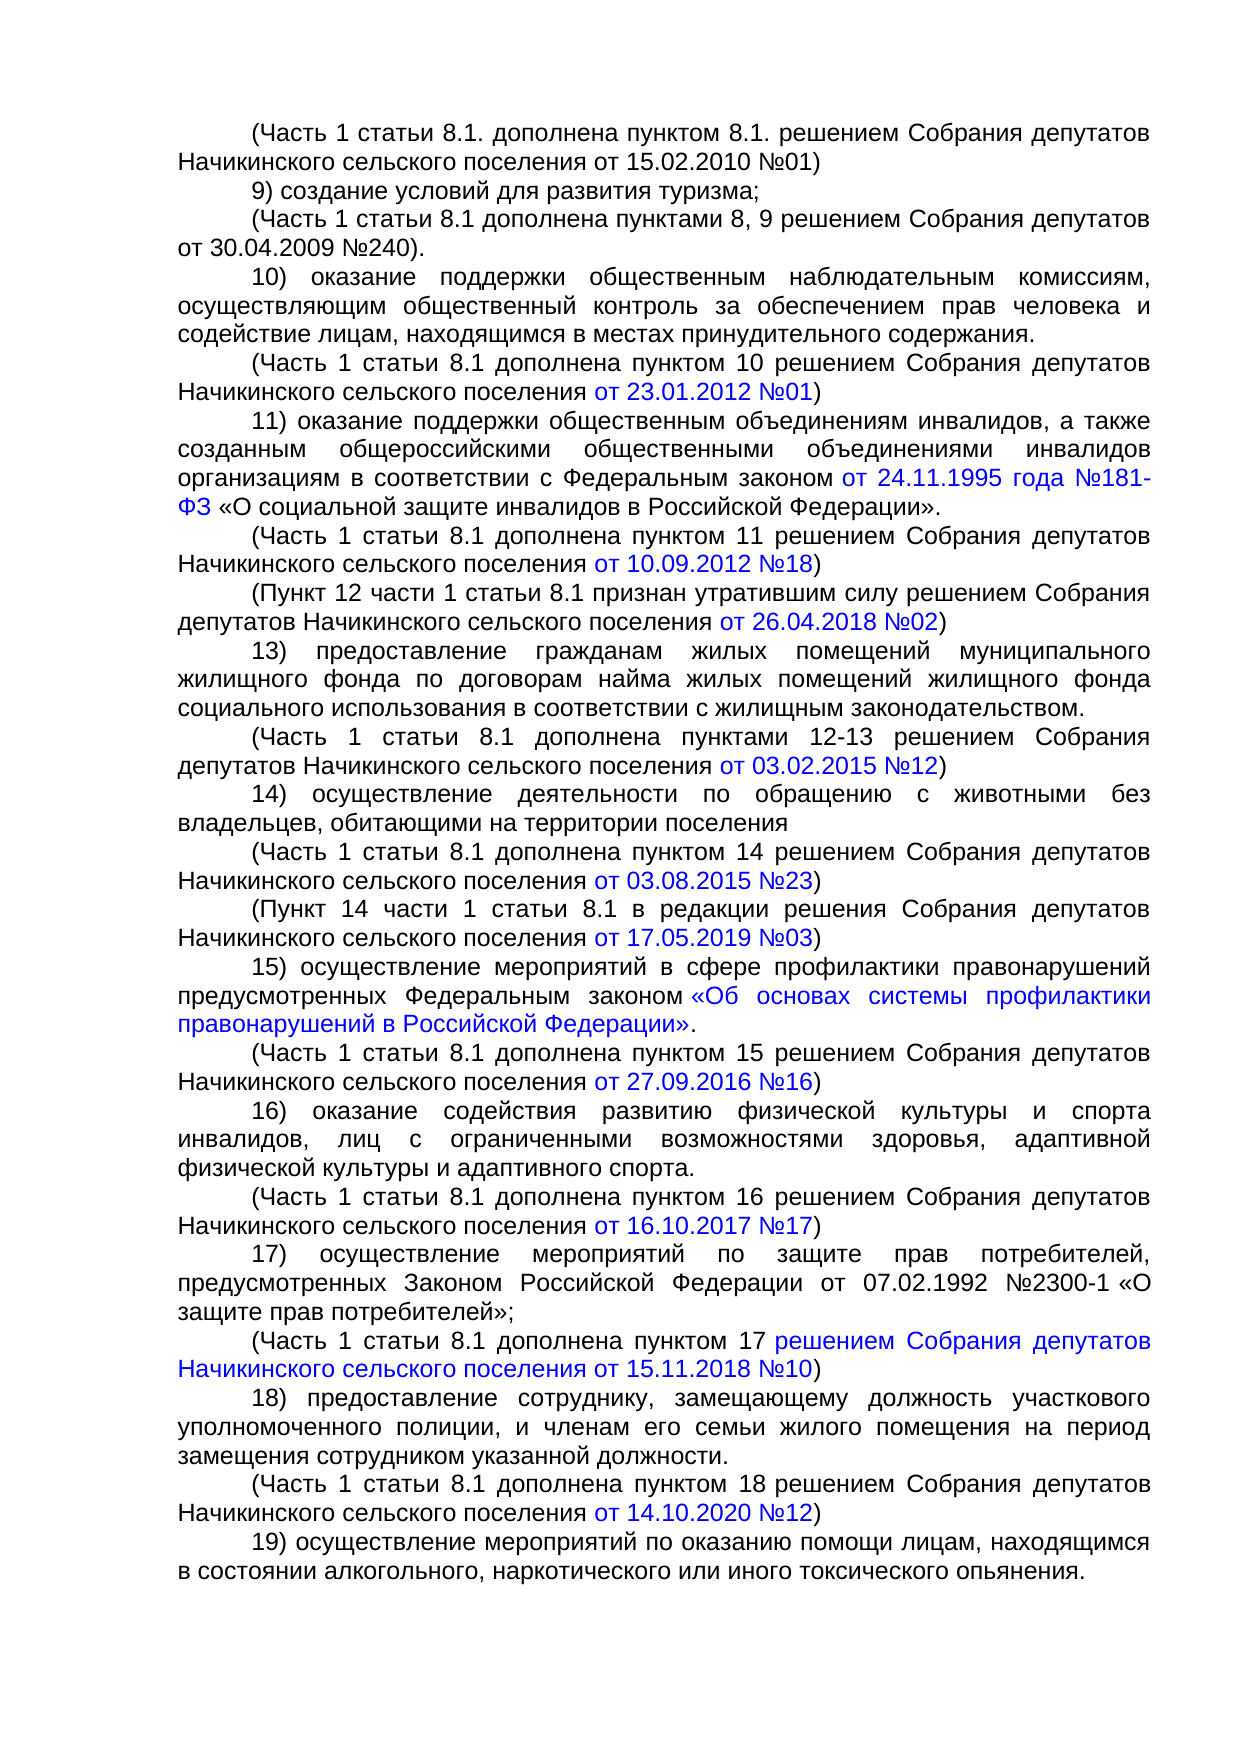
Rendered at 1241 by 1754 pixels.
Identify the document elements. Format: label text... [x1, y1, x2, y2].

text 19) осуществление мероприятий по оказанию помощи лицам, находящимся в состоянии алкогольного, наркотического или иного токсического опьянения. [177, 1527, 1152, 1584]
text (Часть 1 статьи 8.1 дополнена пунктами 8, 9 решением Собрания депутатов от 30.04.2009 №240). [177, 204, 1152, 262]
text (Часть 1 статьи 8.1 дополнена пунктом 15 решением Собрания депутатов Начикинского сельского поселения от 27.09.2016 №16) [177, 1038, 1152, 1096]
text (Часть 1 статьи 8.1 дополнена пунктом 17 решением Собрания депутатов Начикинского сельского поселения от 15.11.2018 №10) [177, 1326, 1152, 1383]
text (Часть 1 статьи 8.1 дополнена пунктом 11 решением Собрания депутатов Начикинского сельского поселения от 10.09.2012 №18) [177, 521, 1152, 578]
text 11) оказание поддержки общественным объединениям инвалидов, а также созданным общероссийскими общественными объединениями инвалидов организациям в соответствии с Федеральным законом от 24.11.1995 года №181-ФЗ «О социальной защите инвалидов в Российской Федерации». [177, 406, 1152, 521]
text 18) предоставление сотруднику, замещающему должность участкового уполномоченного полиции, и членам его семьи жилого помещения на период замещения сотрудником указанной должности. [177, 1383, 1152, 1469]
text (Часть 1 статьи 8.1 дополнена пунктами 12-13 решением Собрания депутатов Начикинского сельского поселения от 03.02.2015 №12) [177, 722, 1152, 779]
text (Часть 1 статьи 8.1 дополнена пунктом 14 решением Собрания депутатов Начикинского сельского поселения от 03.08.2015 №23) [177, 837, 1152, 894]
text (Часть 1 статьи 8.1 дополнена пунктом 16 решением Собрания депутатов Начикинского сельского поселения от 16.10.2017 №17) [177, 1182, 1152, 1239]
text 15) осуществление мероприятий в сфере профилактики правонарушений предусмотренных Федеральным законом «Об основах системы профилактики правонарушений в Российской Федерации». [177, 952, 1152, 1038]
text (Часть 1 статьи 8.1 дополнена пунктом 18 решением Собрания депутатов Начикинского сельского поселения от 14.10.2020 №12) [177, 1469, 1152, 1527]
text (Пункт 12 части 1 статьи 8.1 признан утратившим силу решением Собрания депутатов Начикинского сельского поселения от 26.04.2018 №02) [177, 578, 1152, 636]
text (Часть 1 статьи 8.1. дополнена пунктом 8.1. решением Собрания депутатов Начикинского сельского поселения от 15.02.2010 №01) [177, 118, 1152, 176]
text (Пункт 14 части 1 статьи 8.1 в редакции решения Собрания депутатов Начикинского сельского поселения от 17.05.2019 №03) [177, 894, 1152, 952]
text 14) осуществление деятельности по обращению с животными без владельцев, обитающими на территории поселения [177, 779, 1152, 837]
text 13) предоставление гражданам жилых помещений муниципального жилищного фонда по договорам найма жилых помещений жилищного фонда социального использования в соответствии с жилищным законодательством. [177, 636, 1152, 722]
text (Часть 1 статьи 8.1 дополнена пунктом 10 решением Собрания депутатов Начикинского сельского поселения от 23.01.2012 №01) [177, 348, 1152, 406]
text 17) осуществление мероприятий по защите прав потребителей, предусмотренных Законом Российской Федерации от 07.02.1992 №2300-1 «О защите прав потребителей»; [177, 1239, 1152, 1326]
text 9) создание условий для развития туризма; [177, 176, 1152, 204]
text 10) оказание поддержки общественным наблюдательным комиссиям, осуществляющим общественный контроль за обеспечением прав человека и содействие лицам, находящимся в местах принудительного содержания. [177, 262, 1152, 348]
text 16) оказание содействия развитию физической культуры и спорта инвалидов, лиц с ограниченными возможностями здоровья, адаптивной физической культуры и адаптивного спорта. [177, 1096, 1152, 1182]
